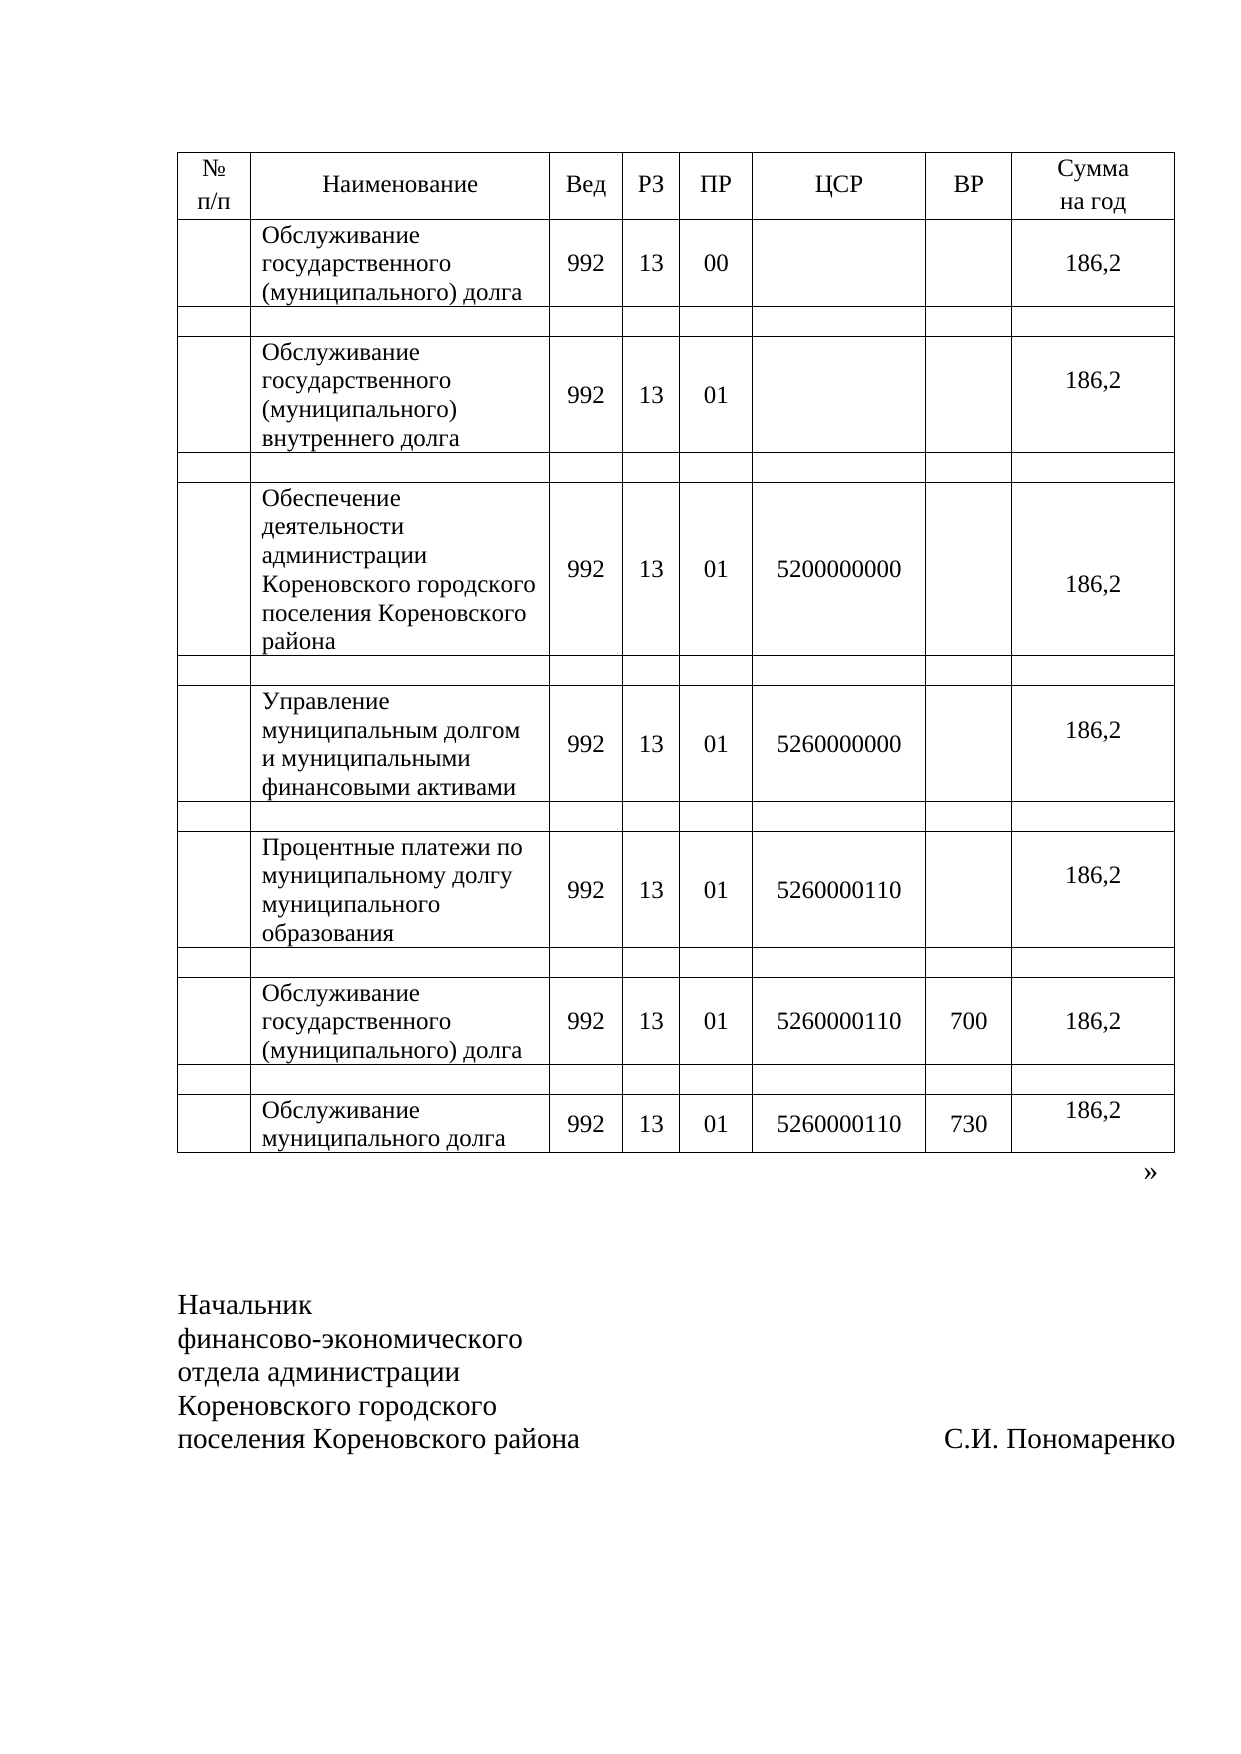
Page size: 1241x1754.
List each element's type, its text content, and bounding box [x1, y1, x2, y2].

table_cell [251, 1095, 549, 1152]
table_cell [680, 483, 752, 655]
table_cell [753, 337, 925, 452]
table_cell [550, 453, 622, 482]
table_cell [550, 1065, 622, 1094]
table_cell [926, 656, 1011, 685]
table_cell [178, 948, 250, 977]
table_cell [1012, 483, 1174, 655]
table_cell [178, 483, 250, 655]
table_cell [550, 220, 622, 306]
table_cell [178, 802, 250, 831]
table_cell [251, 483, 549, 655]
text » [177, 1153, 1181, 1254]
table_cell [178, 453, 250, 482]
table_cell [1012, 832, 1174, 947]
text поселения Кореновского района С.И. Пономаренко [177, 1422, 1181, 1455]
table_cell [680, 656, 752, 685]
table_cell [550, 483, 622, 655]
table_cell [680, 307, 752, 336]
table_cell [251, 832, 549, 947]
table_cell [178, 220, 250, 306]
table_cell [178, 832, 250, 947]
text отдела администрации [177, 1354, 1181, 1388]
text Начальник [177, 1287, 1181, 1321]
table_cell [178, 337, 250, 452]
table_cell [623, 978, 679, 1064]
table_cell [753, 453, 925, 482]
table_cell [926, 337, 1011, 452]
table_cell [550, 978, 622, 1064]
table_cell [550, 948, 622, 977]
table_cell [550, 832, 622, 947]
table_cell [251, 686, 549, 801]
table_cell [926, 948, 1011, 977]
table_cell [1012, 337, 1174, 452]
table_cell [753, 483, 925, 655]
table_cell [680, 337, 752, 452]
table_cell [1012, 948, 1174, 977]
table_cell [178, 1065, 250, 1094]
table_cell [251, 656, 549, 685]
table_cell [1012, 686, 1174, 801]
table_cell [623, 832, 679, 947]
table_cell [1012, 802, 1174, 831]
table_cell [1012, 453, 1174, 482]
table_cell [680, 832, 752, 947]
table_header ВР [926, 153, 1011, 219]
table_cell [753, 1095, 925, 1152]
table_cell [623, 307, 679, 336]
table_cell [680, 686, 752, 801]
table_header ПР [680, 153, 752, 219]
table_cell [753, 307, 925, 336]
table_header Сумма на год [1012, 153, 1174, 219]
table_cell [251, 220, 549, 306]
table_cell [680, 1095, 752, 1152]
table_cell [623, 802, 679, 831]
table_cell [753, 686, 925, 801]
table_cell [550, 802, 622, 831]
table_header РЗ [623, 153, 679, 219]
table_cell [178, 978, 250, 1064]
text Кореновского городского [177, 1388, 1181, 1422]
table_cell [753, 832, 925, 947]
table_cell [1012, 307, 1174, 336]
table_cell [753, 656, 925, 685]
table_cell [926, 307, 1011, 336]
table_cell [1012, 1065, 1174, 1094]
table_header № п/п [178, 153, 250, 219]
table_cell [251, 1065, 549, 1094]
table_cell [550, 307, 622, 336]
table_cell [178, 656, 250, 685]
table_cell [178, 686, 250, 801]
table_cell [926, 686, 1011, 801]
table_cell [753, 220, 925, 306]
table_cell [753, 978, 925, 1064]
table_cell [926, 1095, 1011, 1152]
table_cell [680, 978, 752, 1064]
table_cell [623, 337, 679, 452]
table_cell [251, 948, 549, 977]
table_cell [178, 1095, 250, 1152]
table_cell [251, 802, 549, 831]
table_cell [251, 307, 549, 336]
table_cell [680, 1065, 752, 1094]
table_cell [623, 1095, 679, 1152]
text финансово-экономического [177, 1321, 1181, 1354]
table_header ЦСР [753, 153, 925, 219]
table_header Вед [550, 153, 622, 219]
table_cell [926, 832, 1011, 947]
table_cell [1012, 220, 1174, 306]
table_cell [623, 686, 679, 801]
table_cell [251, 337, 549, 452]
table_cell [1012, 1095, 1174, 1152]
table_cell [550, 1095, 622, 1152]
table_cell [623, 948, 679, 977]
table_header Наименование [251, 153, 549, 219]
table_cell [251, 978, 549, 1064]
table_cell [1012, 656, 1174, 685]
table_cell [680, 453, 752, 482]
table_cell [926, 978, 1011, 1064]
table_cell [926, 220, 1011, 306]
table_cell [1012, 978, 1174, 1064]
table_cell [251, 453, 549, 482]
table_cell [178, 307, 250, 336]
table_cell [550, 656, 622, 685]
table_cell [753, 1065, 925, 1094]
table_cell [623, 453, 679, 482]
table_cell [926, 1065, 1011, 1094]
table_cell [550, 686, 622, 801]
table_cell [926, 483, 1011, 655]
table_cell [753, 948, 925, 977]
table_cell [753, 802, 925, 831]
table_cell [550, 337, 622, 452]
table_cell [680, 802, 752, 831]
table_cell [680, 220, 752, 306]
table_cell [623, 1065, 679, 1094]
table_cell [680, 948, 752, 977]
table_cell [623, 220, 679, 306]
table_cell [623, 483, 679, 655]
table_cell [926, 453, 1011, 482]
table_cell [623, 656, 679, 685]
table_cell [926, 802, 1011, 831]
